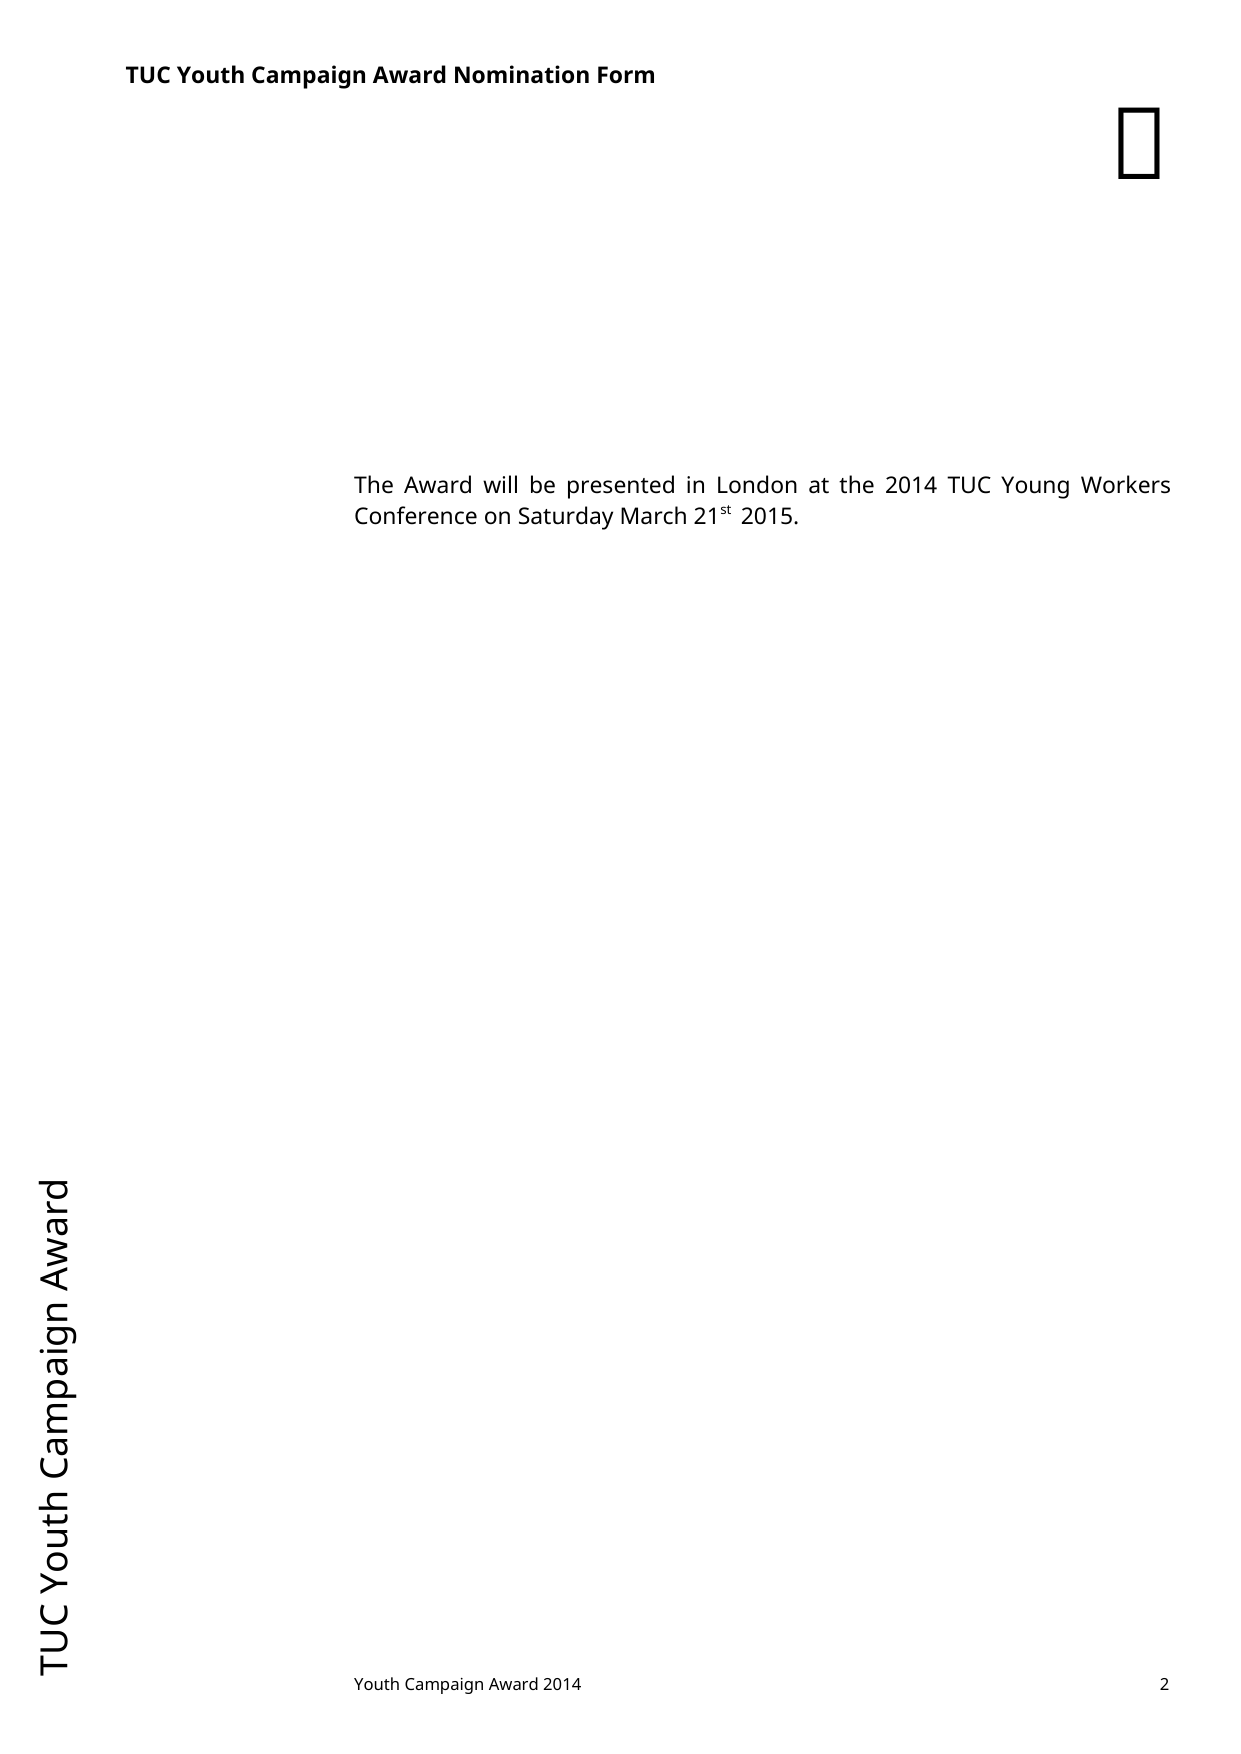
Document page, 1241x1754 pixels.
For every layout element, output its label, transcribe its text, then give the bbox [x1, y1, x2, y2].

text The Award will be presented in London at the 2014 TUC Young Workers Conference on Saturday March 21st 2015. [354, 469, 1172, 531]
